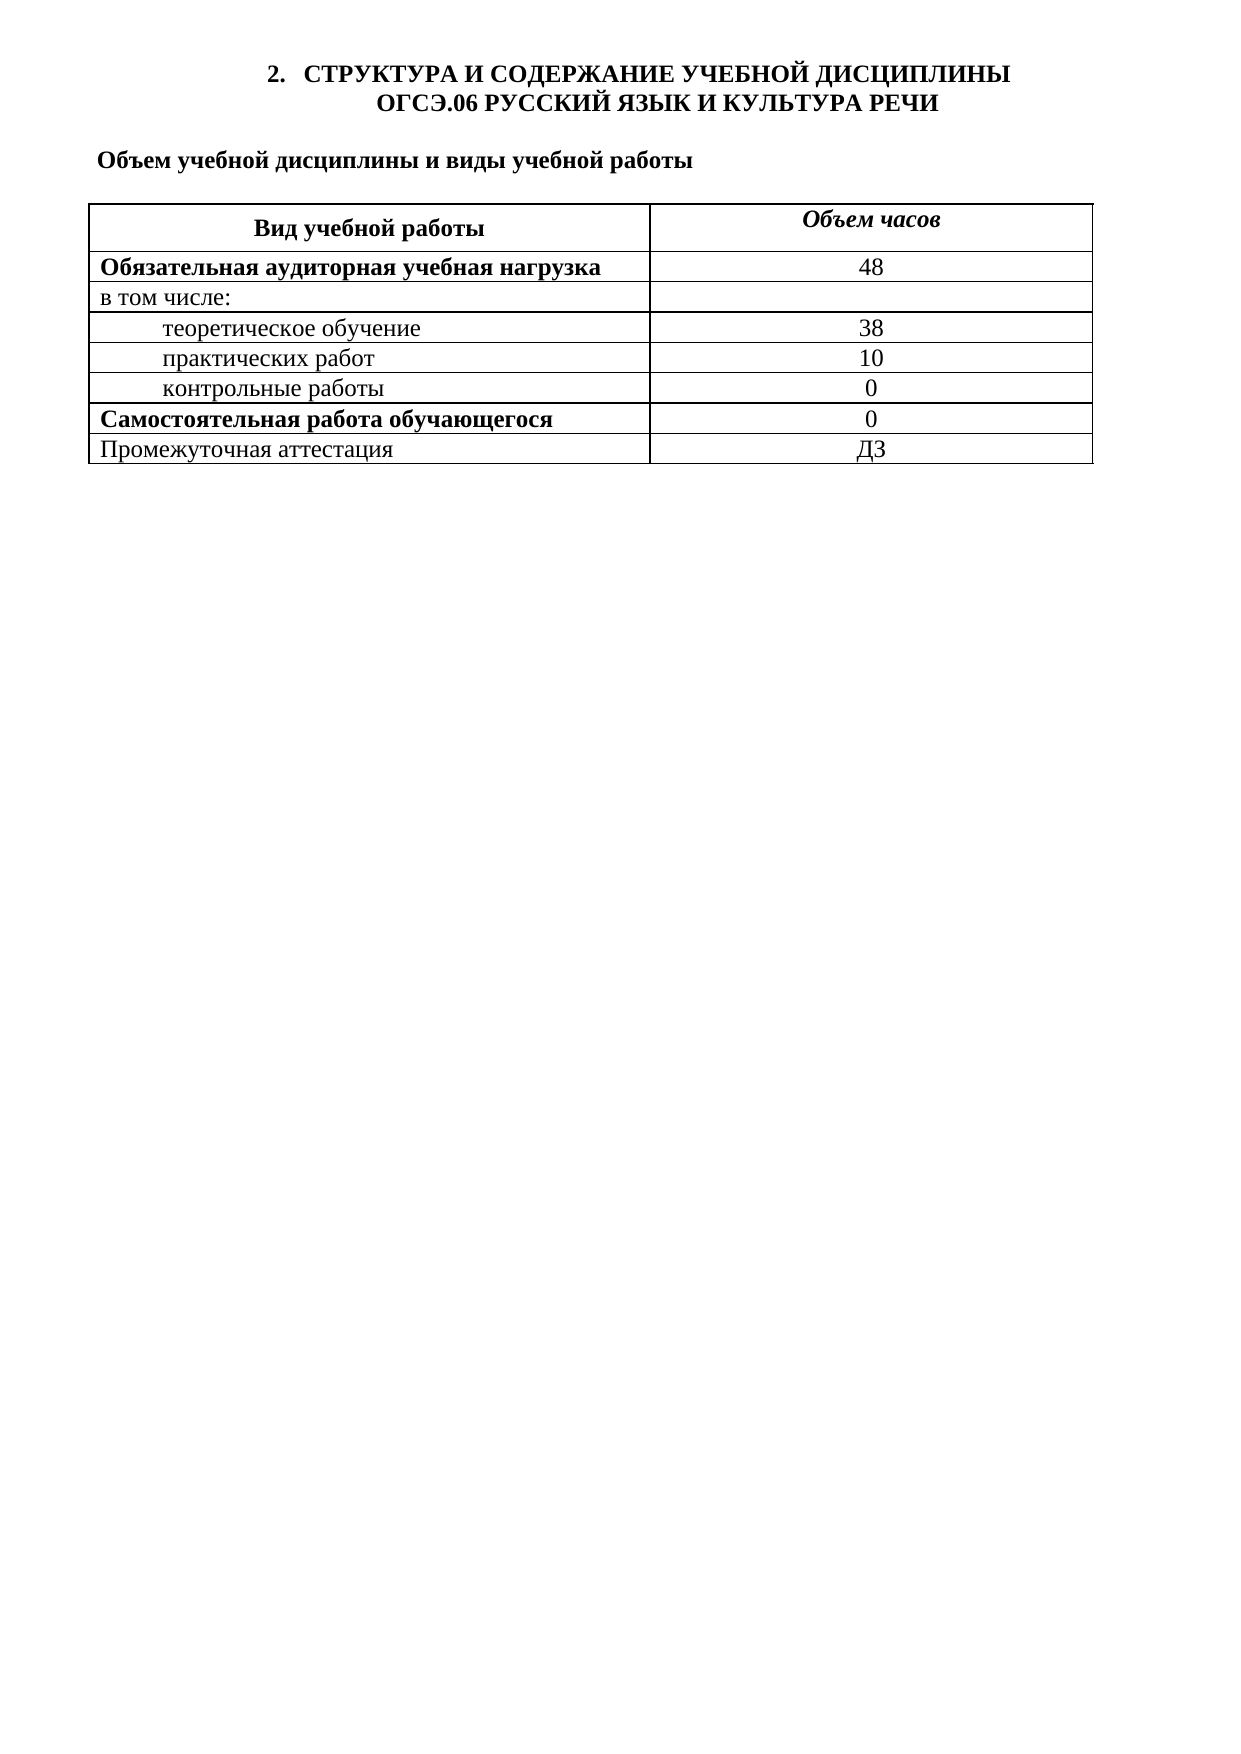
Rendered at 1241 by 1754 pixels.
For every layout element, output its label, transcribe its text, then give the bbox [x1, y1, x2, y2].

table_cell практических работ [90, 343, 649, 372]
table_header Вид учебной работы [90, 205, 649, 251]
table_cell 48 [651, 252, 1092, 281]
list СТРУКТУРА И СОДЕРЖАНИЕ УЧЕБНОЙ ДИСЦИПЛИНЫ [97, 59, 1181, 88]
table_header Объем часов [651, 205, 1092, 251]
table_cell 10 [651, 343, 1092, 372]
table_cell 0 [651, 373, 1092, 402]
table_cell Промежуточная аттестация [90, 434, 649, 463]
table_cell Обязательная аудиторная учебная нагрузка [90, 252, 649, 281]
table_cell теоретическое обучение [90, 313, 649, 341]
text ОГСЭ.06 РУССКИЙ ЯЗЫК И КУЛЬТУРА РЕЧИ [134, 88, 1181, 117]
table_cell [651, 282, 1092, 311]
table_cell Самостоятельная работа обучающегося [90, 404, 649, 432]
table_cell в том числе: [90, 282, 649, 311]
list Объем учебной дисциплины и виды учебной работы [59, 145, 1181, 174]
table_cell 0 [651, 404, 1092, 432]
table_cell контрольные работы [90, 373, 649, 402]
table_cell ДЗ [651, 434, 1092, 463]
table_cell 38 [651, 313, 1092, 341]
